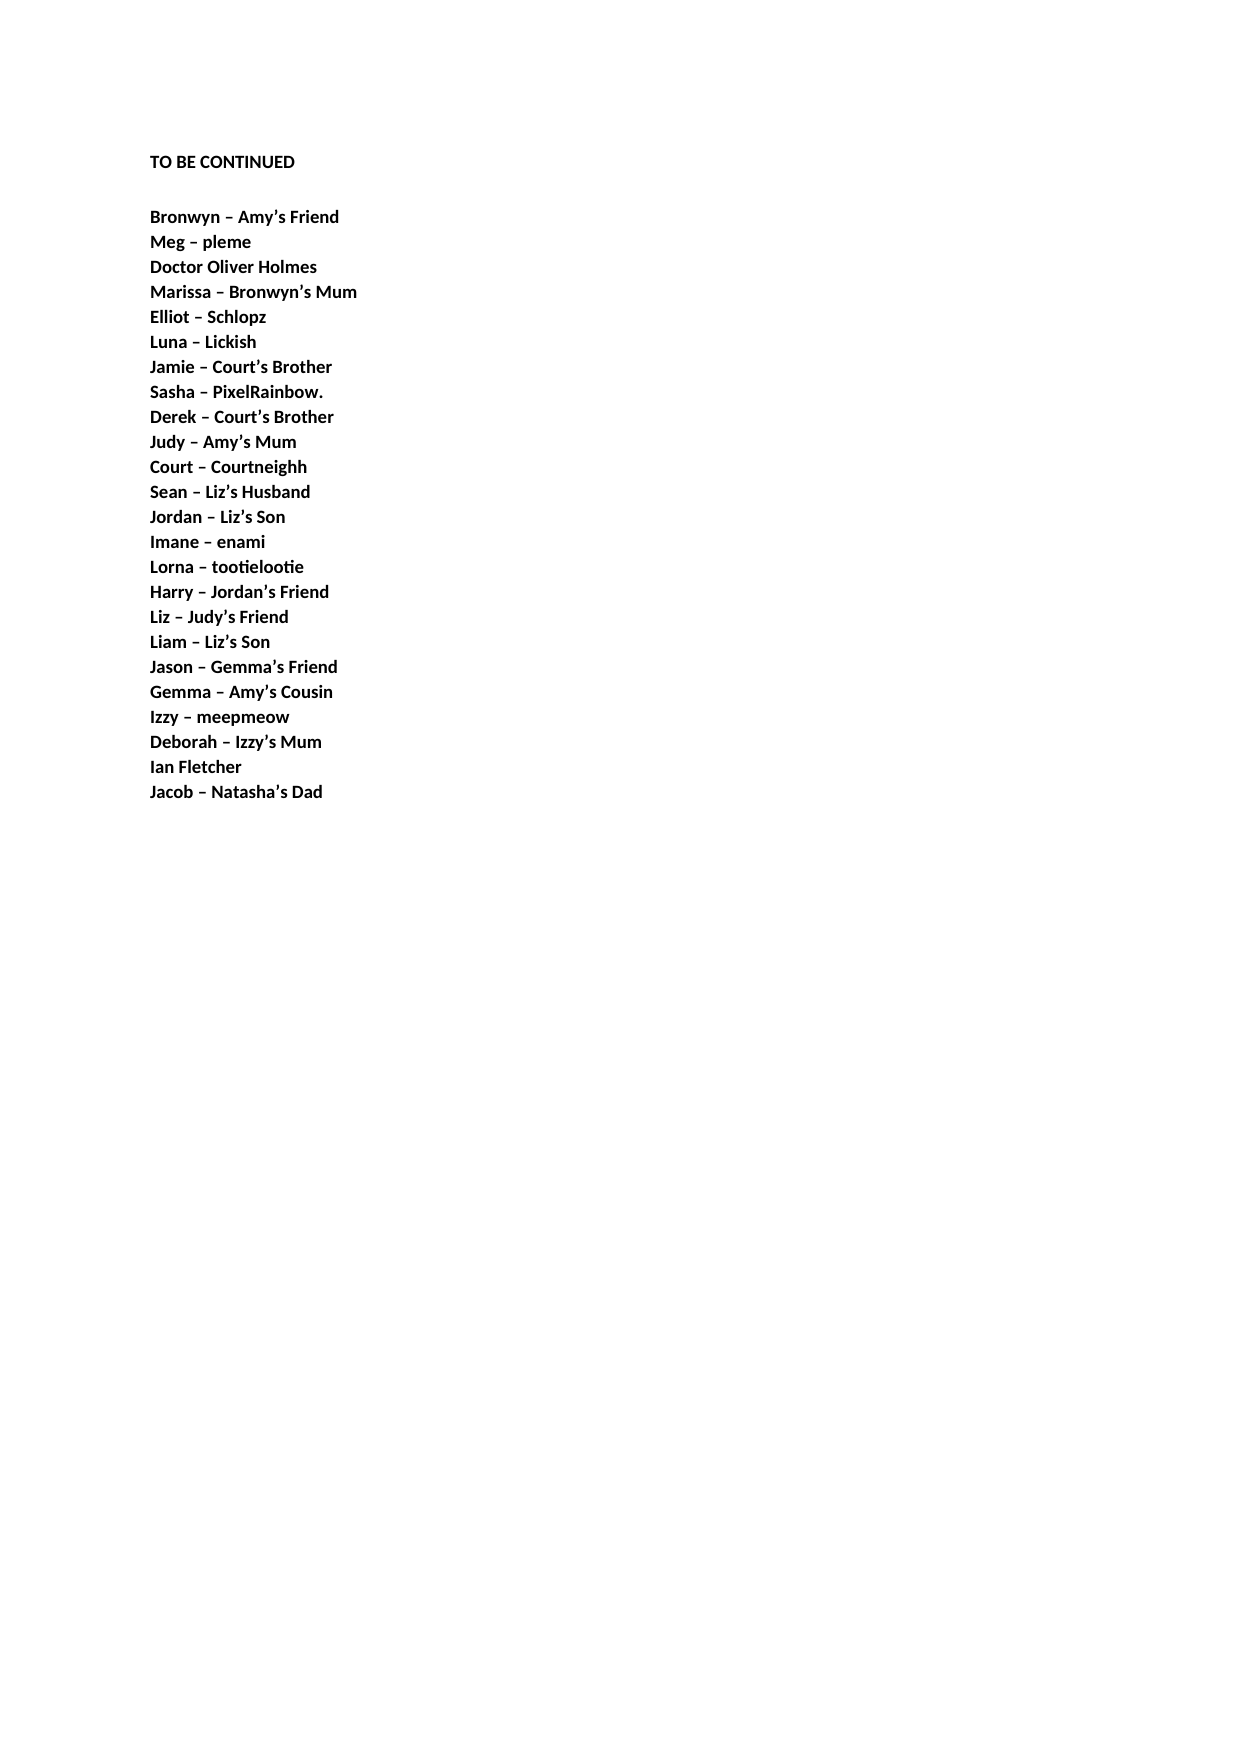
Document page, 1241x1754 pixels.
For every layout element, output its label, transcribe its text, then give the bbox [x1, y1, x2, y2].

text Lorna – tootielootie [150, 553, 1090, 578]
text Luna – Lickish [150, 328, 1090, 353]
text Judy – Amy’s Mum [150, 428, 1090, 453]
text Sean – Liz’s Husband [150, 478, 1090, 503]
text Jason – Gemma’s Friend [150, 653, 1090, 678]
text Derek – Court’s Brother [150, 403, 1090, 428]
text Gemma – Amy’s Cousin [150, 678, 1090, 703]
text Sasha – PixelRainbow. [150, 378, 1090, 403]
text Elliot – Schlopz [150, 303, 1090, 328]
text Harry – Jordan’s Friend [150, 578, 1090, 603]
text Meg – pleme [150, 228, 1090, 253]
text Jordan – Liz’s Son [150, 503, 1090, 528]
text Liam – Liz’s Son [150, 628, 1090, 653]
text Liz – Judy’s Friend [150, 603, 1090, 628]
text Imane – enami [150, 528, 1090, 553]
text Doctor Oliver Holmes [150, 253, 1090, 278]
text Court – Courtneighh [150, 453, 1090, 478]
text Jamie – Court’s Brother [150, 353, 1090, 378]
text Bronwyn – Amy’s Friend [150, 203, 1090, 228]
text Marissa – Bronwyn’s Mum [150, 278, 1090, 303]
text TO BE CONTINUED [150, 150, 1090, 173]
text Izzy – meepmeow [150, 703, 1090, 728]
text Ian Fletcher [150, 753, 1090, 778]
text Jacob – Natasha’s Dad [150, 778, 1090, 803]
text Deborah – Izzy’s Mum [150, 728, 1090, 753]
